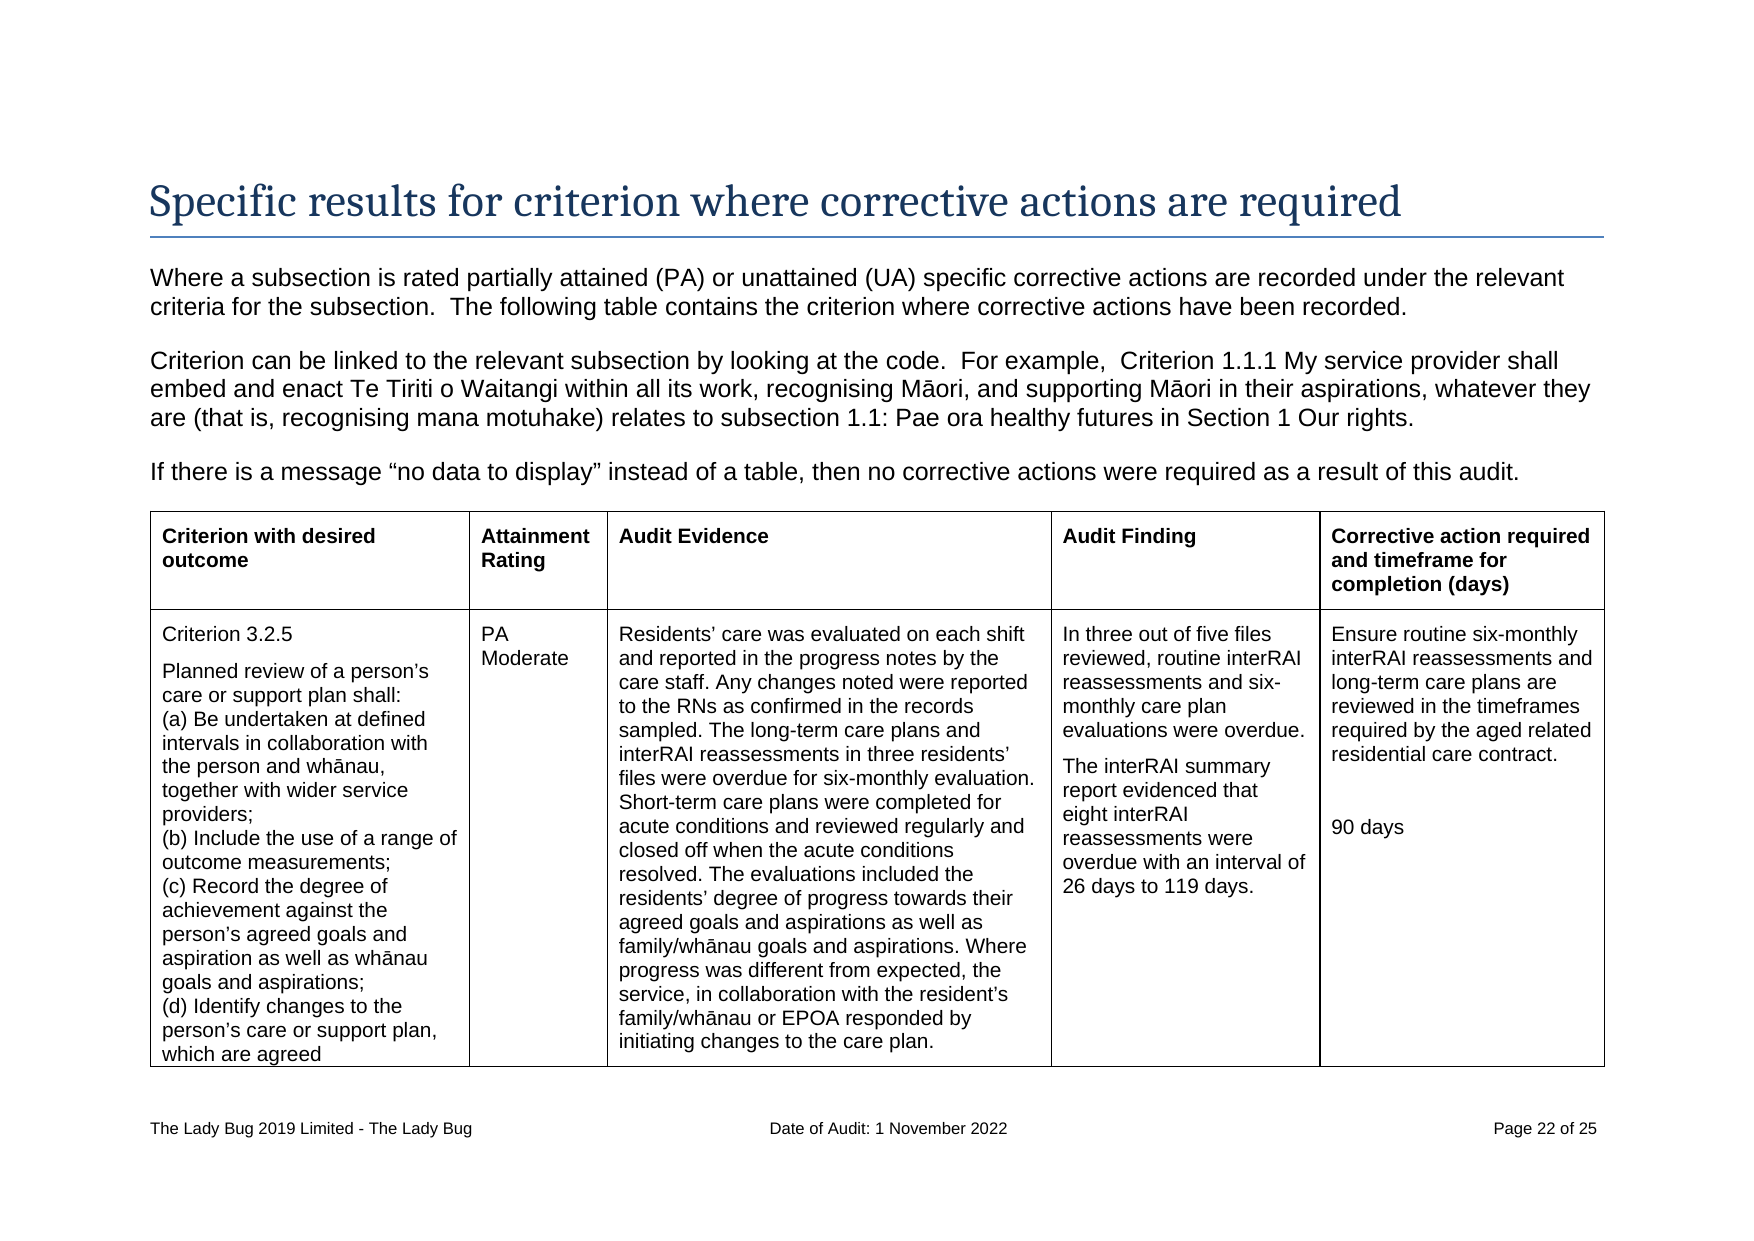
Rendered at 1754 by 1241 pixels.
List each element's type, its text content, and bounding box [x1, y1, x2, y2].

table_header Corrective action required and timeframe for completion (days) [1321, 512, 1604, 608]
table_header Attainment Rating [470, 512, 607, 608]
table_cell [151, 610, 469, 1066]
text If there is a message “no data to display” instead of a table, then no corrective actions were required as a result of this audit. [150, 457, 1604, 486]
text Criterion can be linked to the relevant subsection by looking at the code. For example, Criterion 1.1.1 My service provider shall embed and enact Te Tiriti o Waitangi within all its work, recognising Māori, and supporting Māori in their aspirations, whatever they are (that is, recognising mana motuhake) relates to subsection 1.1: Pae ora healthy futures in Section 1 Our rights. [150, 346, 1604, 432]
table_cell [1052, 610, 1319, 1066]
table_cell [608, 610, 1051, 1066]
table_header Audit Evidence [608, 512, 1051, 608]
table_header Audit Finding [1052, 512, 1319, 608]
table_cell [1321, 610, 1604, 1066]
table_header Criterion with desired outcome [151, 512, 469, 608]
table_cell PA Moderate [470, 610, 607, 1066]
subtitle Specific results for criterion where corrective actions are required [150, 175, 1604, 236]
text Where a subsection is rated partially attained (PA) or unattained (UA) specific corrective actions are recorded under the relevant criteria for the subsection. The following table contains the criterion where corrective actions have been recorded. [150, 263, 1604, 321]
